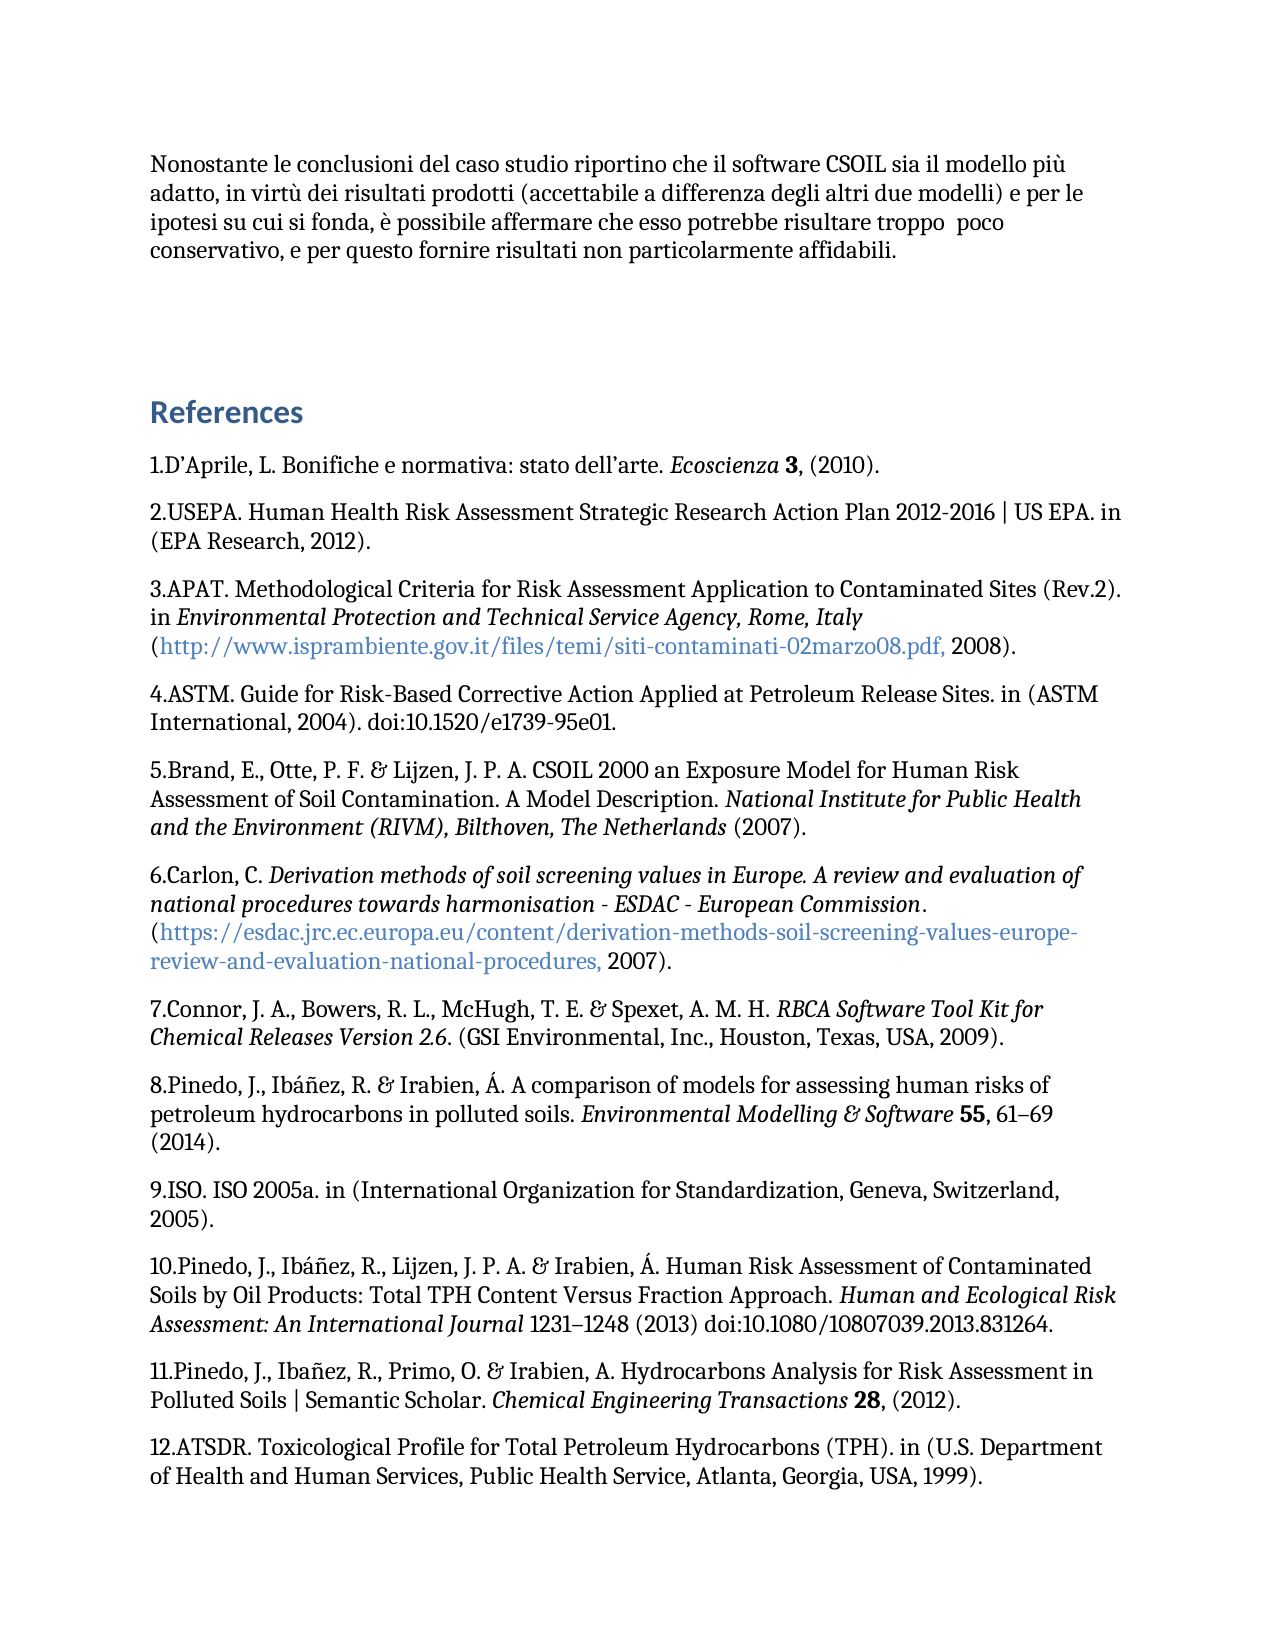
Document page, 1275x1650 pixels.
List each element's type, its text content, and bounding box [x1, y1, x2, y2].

text 12.ATSDR. Toxicological Profile for Total Petroleum Hydrocarbons (TPH). in (U.S. Department of Health and Human Services, Public Health Service, Atlanta, Georgia, USA, 1999). [150, 1433, 1125, 1491]
text 11.Pinedo, J., Ibañez, R., Primo, O. & Irabien, A. Hydrocarbons Analysis for Risk Assessment in Polluted Soils | Semantic Scholar. Chemical Engineering Transactions 28, (2012). [150, 1357, 1125, 1414]
text 5.Brand, E., Otte, P. F. & Lijzen, J. P. A. CSOIL 2000 an Exposure Model for Human Risk Assessment of Soil Contamination. A Model Description. National Institute for Public Health and the Environment (RIVM), Bilthoven, The Netherlands (2007). [150, 756, 1125, 842]
text 1.D’Aprile, L. Bonifiche e normativa: stato dell’arte. Ecoscienza 3, (2010). [150, 451, 1125, 479]
text 2.USEPA. Human Health Risk Assessment Strategic Research Action Plan 2012-2016 | US EPA. in (EPA Research, 2012). [150, 498, 1125, 556]
text 8.Pinedo, J., Ibáñez, R. & Irabien, Á. A comparison of models for assessing human risks of petroleum hydrocarbons in polluted soils. Environmental Modelling & Software 55, 61–69 (2014). [150, 1071, 1125, 1157]
text 6.Carlon, C. Derivation methods of soil screening values in Europe. A review and evaluation of national procedures towards harmonisation - ESDAC - European Commission. (https://esdac.jrc.ec.europa.eu/content/derivation-methods-soil-screening-values-europe-review-and-evaluation-national-procedures, 2007). [150, 861, 1125, 976]
text Nonostante le conclusioni del caso studio riportino che il software CSOIL sia il modello più adatto, in virtù dei risultati prodotti (accettabile a differenza degli altri due modelli) e per le ipotesi su cui si fonda, è possibile affermare che esso potrebbe risultare troppo poco conservativo, e per questo fornire risultati non particolarmente affidabili. [150, 150, 1125, 265]
text 7.Connor, J. A., Bowers, R. L., McHugh, T. E. & Spexet, A. M. H. RBCA Software Tool Kit for Chemical Releases Version 2.6. (GSI Environmental, Inc., Houston, Texas, USA, 2009). [150, 994, 1125, 1052]
text 9.ISO. ISO 2005a. in (International Organization for Standardization, Geneva, Switzerland, 2005). [150, 1176, 1125, 1233]
subtitle References [150, 391, 1125, 432]
text 10.Pinedo, J., Ibáñez, R., Lijzen, J. P. A. & Irabien, Á. Human Risk Assessment of Contaminated Soils by Oil Products: Total TPH Content Versus Fraction Approach. Human and Ecological Risk Assessment: An International Journal 1231–1248 (2013) doi:10.1080/10807039.2013.831264. [150, 1252, 1125, 1338]
text 3.APAT. Methodological Criteria for Risk Assessment Application to Contaminated Sites (Rev.2). in Environmental Protection and Technical Service Agency, Rome, Italy (http://www.isprambiente.gov.it/files/temi/siti-contaminati-02marzo08.pdf, 2008). [150, 574, 1125, 661]
text 4.ASTM. Guide for Risk-Based Corrective Action Applied at Petroleum Release Sites. in (ASTM International, 2004). doi:10.1520/e1739-95e01. [150, 679, 1125, 737]
